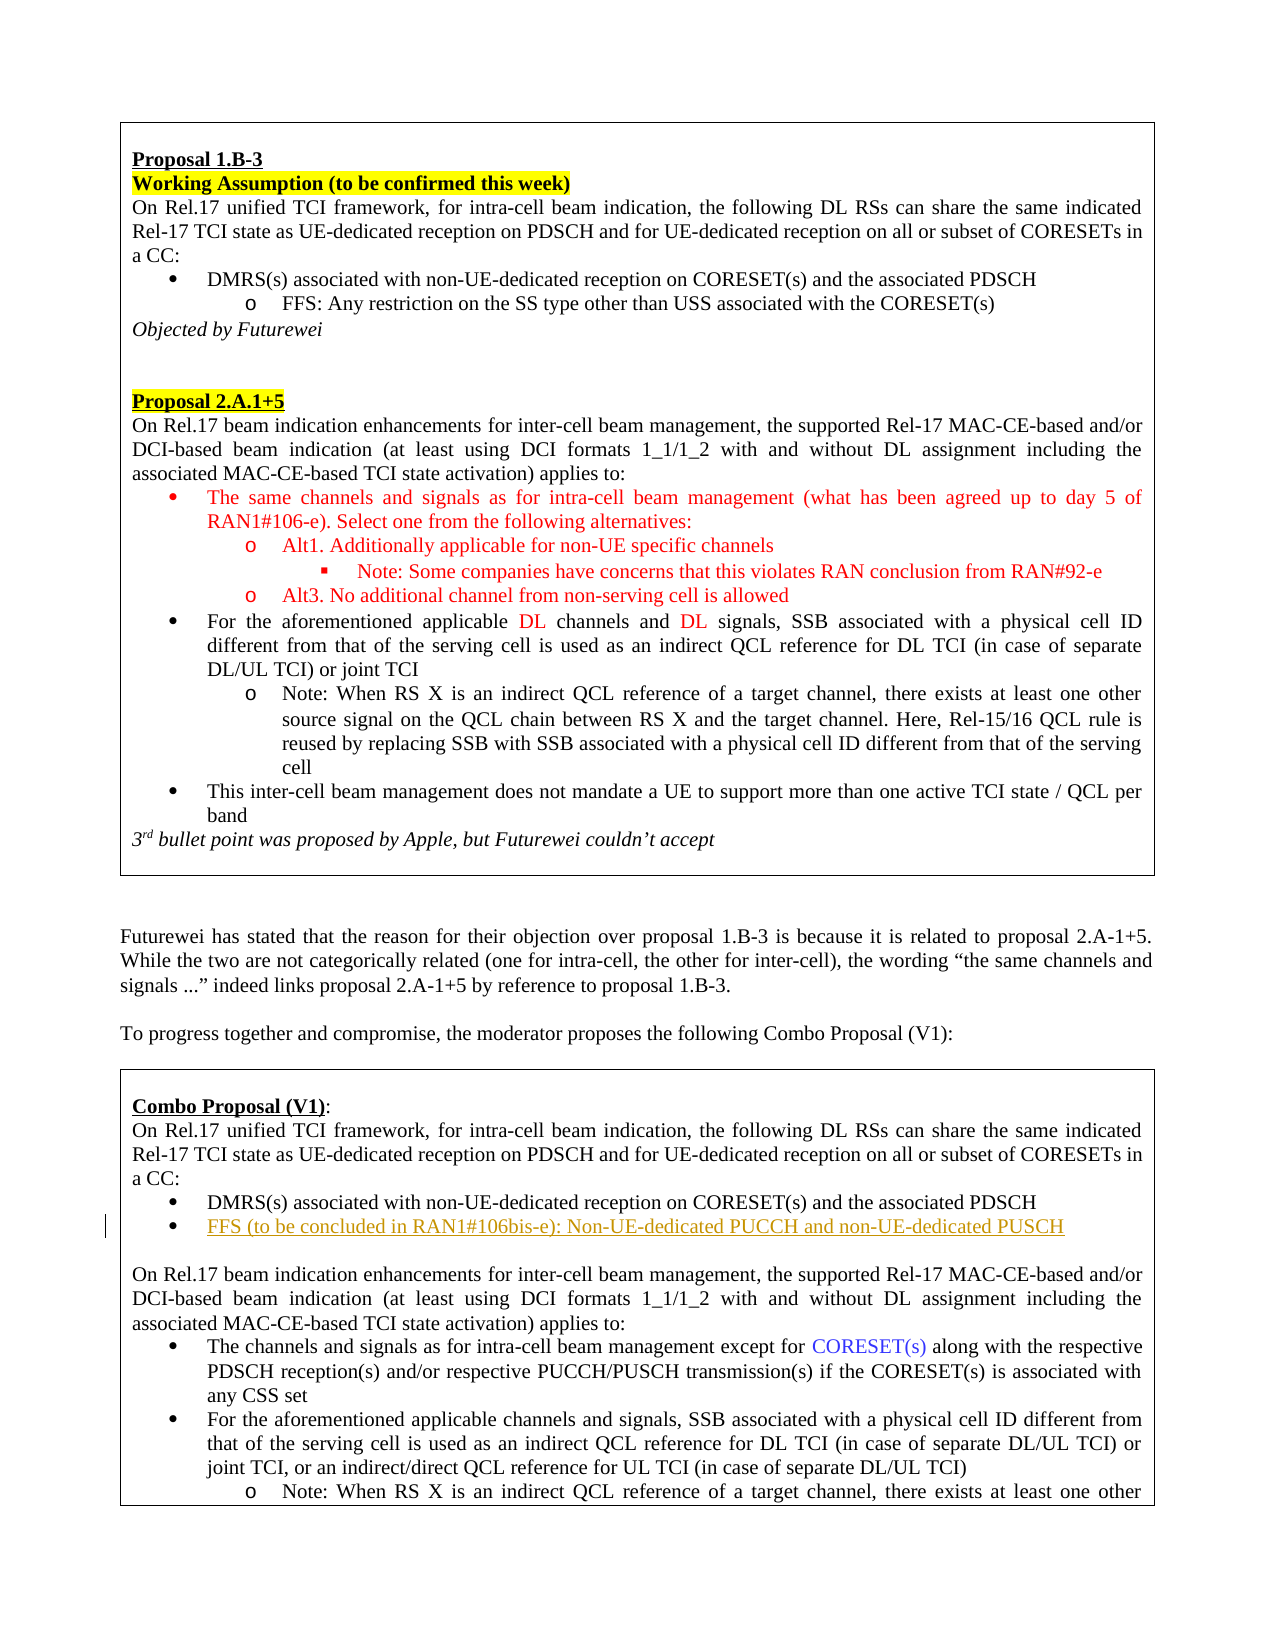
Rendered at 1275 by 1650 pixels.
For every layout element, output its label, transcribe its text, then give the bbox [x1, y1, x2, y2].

table_header Proposal 1.B-3 Working Assumption (to be confirmed this week) On Rel.17 unified TCI framework, for intra-cell beam indication, the following DL RSs can share the same indicated Rel-17 TCI state as UE-dedicated reception on PDSCH and for UE-dedicated reception on all or subset of CORESETs in a CC: DMRS(s) associated with non-UE-dedicated reception on CORESET(s) and the associated PDSCH FFS: Any restriction on the SS type other than USS associated with the CORESET(s) Objected by Futurewei Proposal 2.A.1+5 On Rel.17 beam indication enhancements for inter-cell beam management, the supported Rel-17 MAC-CE-based and/or DCI-based beam indication (at least using DCI formats 1_1/1_2 with and without DL assignment including the associated MAC-CE-based TCI state activation) applies to: The same channels and signals as for intra-cell beam management (what has been agreed up to day 5 of RAN1#106-e). Select one from the following alternatives: Alt1. Additionally applicable for non-UE specific channels Note: Some companies have concerns that this violates RAN conclusion from RAN#92-e Alt3. No additional channel from non-serving cell is allowed For the aforementioned applicable DL channels and DL signals, SSB associated with a physical cell ID different from that of the serving cell is used as an indirect QCL reference for DL TCI (in case of separate DL/UL TCI) or joint TCI Note: When RS X is an indirect QCL reference of a target channel, there exists at least one other source signal on the QCL chain between RS X and the target channel. Here, Rel-15/16 QCL rule is reused by replacing SSB with SSB associated with a physical cell ID different from that of the serving cell This inter-cell beam management does not mandate a UE to support more than one active TCI state / QCL per band 3rd bullet point was proposed by Apple, but Futurewei couldn’t accept [121, 123, 1154, 875]
text Futurewei has stated that the reason for their objection over proposal 1.B-3 is because it is related to proposal 2.A-1+5. While the two are not categorically related (one for intra-cell, the other for inter-cell), the wording “the same channels and signals ...” indeed links proposal 2.A-1+5 by reference to proposal 1.B-3. [120, 924, 1155, 997]
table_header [121, 1070, 1154, 1504]
text To progress together and compromise, the moderator proposes the following Combo Proposal (V1): [120, 1021, 1155, 1045]
